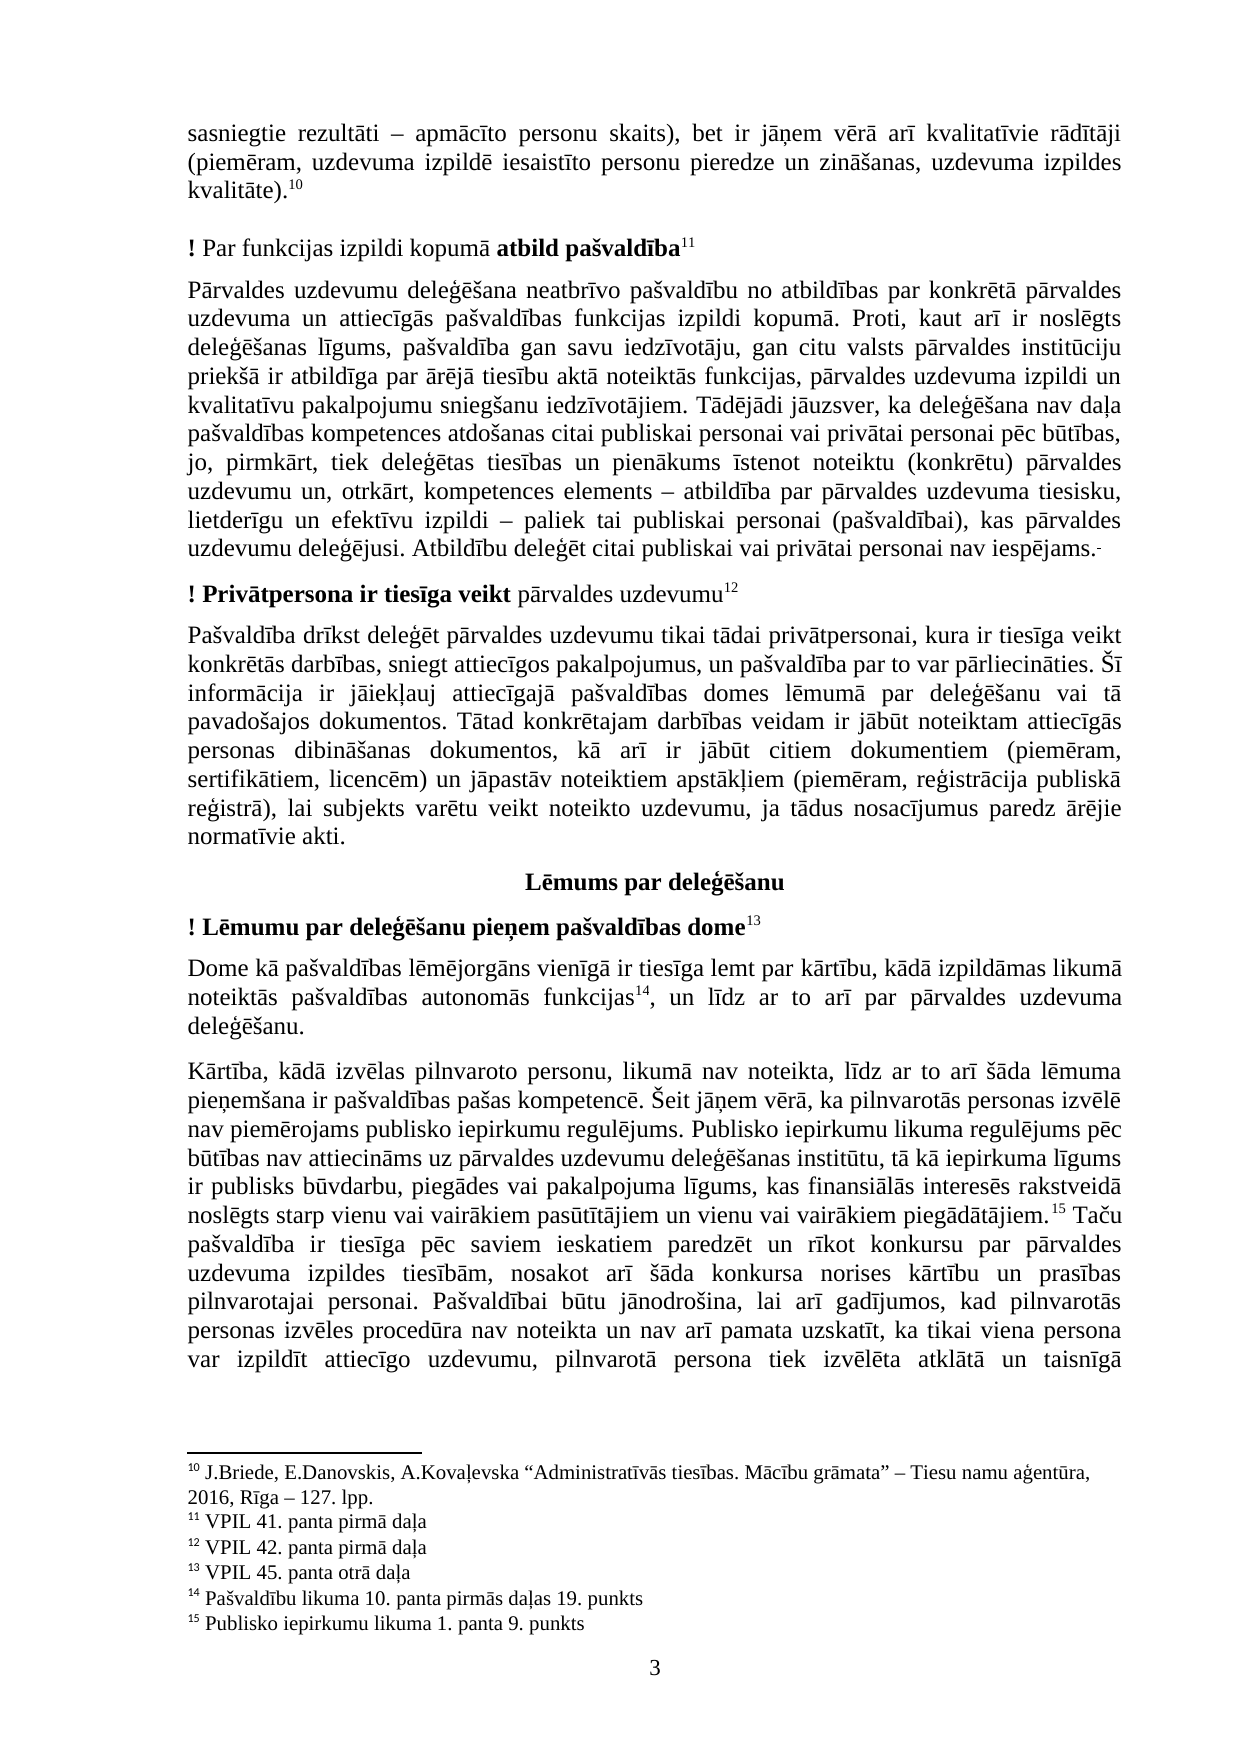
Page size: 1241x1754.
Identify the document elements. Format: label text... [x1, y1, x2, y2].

text Pārvaldes uzdevumu deleģēšana neatbrīvo pašvaldību no atbildības par konkrētā pārvaldes uzdevuma un attiecīgās pašvaldības funkcijas izpildi kopumā. Proti, kaut arī ir noslēgts deleģēšanas līgums, pašvaldība gan savu iedzīvotāju, gan citu valsts pārvaldes institūciju priekšā ir atbildīga par ārējā tiesību aktā noteiktās funkcijas, pārvaldes uzdevuma izpildi un kvalitatīvu pakalpojumu sniegšanu iedzīvotājiem. Tādējādi jāuzsver, ka deleģēšana nav daļa pašvaldības kompetences atdošanas citai publiskai personai vai privātai personai pēc būtības, jo, pirmkārt, tiek deleģētas tiesības un pienākums īstenot noteiktu (konkrētu) pārvaldes uzdevumu un, otrkārt, kompetences elements – atbildība par pārvaldes uzdevuma tiesisku, lietderīgu un efektīvu izpildi – paliek tai publiskai personai (pašvaldībai), kas pārvaldes uzdevumu deleģējusi. Atbildību deleģēt citai publiskai vai privātai personai nav iespējams. [187, 275, 1122, 562]
text ! Privātpersona ir tiesīga veikt pārvaldes uzdevumu [187, 579, 1122, 608]
text Dome kā pašvaldības lēmējorgāns vienīgā ir tiesīga lemt par kārtību, kādā izpildāmas likumā noteiktās pašvaldības autonomās funkcijas, un līdz ar to arī par pārvaldes uzdevuma deleģēšanu. [187, 953, 1122, 1040]
text ! Lēmumu par deleģēšanu pieņem pašvaldības dome [187, 912, 1122, 941]
text ! Par funkcijas izpildi kopumā atbild pašvaldība [187, 233, 1122, 262]
text Pašvaldība drīkst deleģēt pārvaldes uzdevumu tikai tādai privātpersonai, kura ir tiesīga veikt konkrētās darbības, sniegt attiecīgos pakalpojumus, un pašvaldība par to var pārliecināties. Šī informācija ir jāiekļauj attiecīgajā pašvaldības domes lēmumā par deleģēšanu vai tā pavadošajos dokumentos. Tātad konkrētajam darbības veidam ir jābūt noteiktam attiecīgās personas dibināšanas dokumentos, kā arī ir jābūt citiem dokumentiem (piemēram, sertifikātiem, licencēm) un jāpastāv noteiktiem apstākļiem (piemēram, reģistrācija publiskā reģistrā), lai subjekts varētu veikt noteikto uzdevumu, ja tādus nosacījumus paredz ārējie normatīvie akti. [187, 620, 1122, 850]
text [187, 118, 1122, 204]
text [187, 1056, 1122, 1373]
text Lēmums par deleģēšanu [187, 867, 1122, 896]
